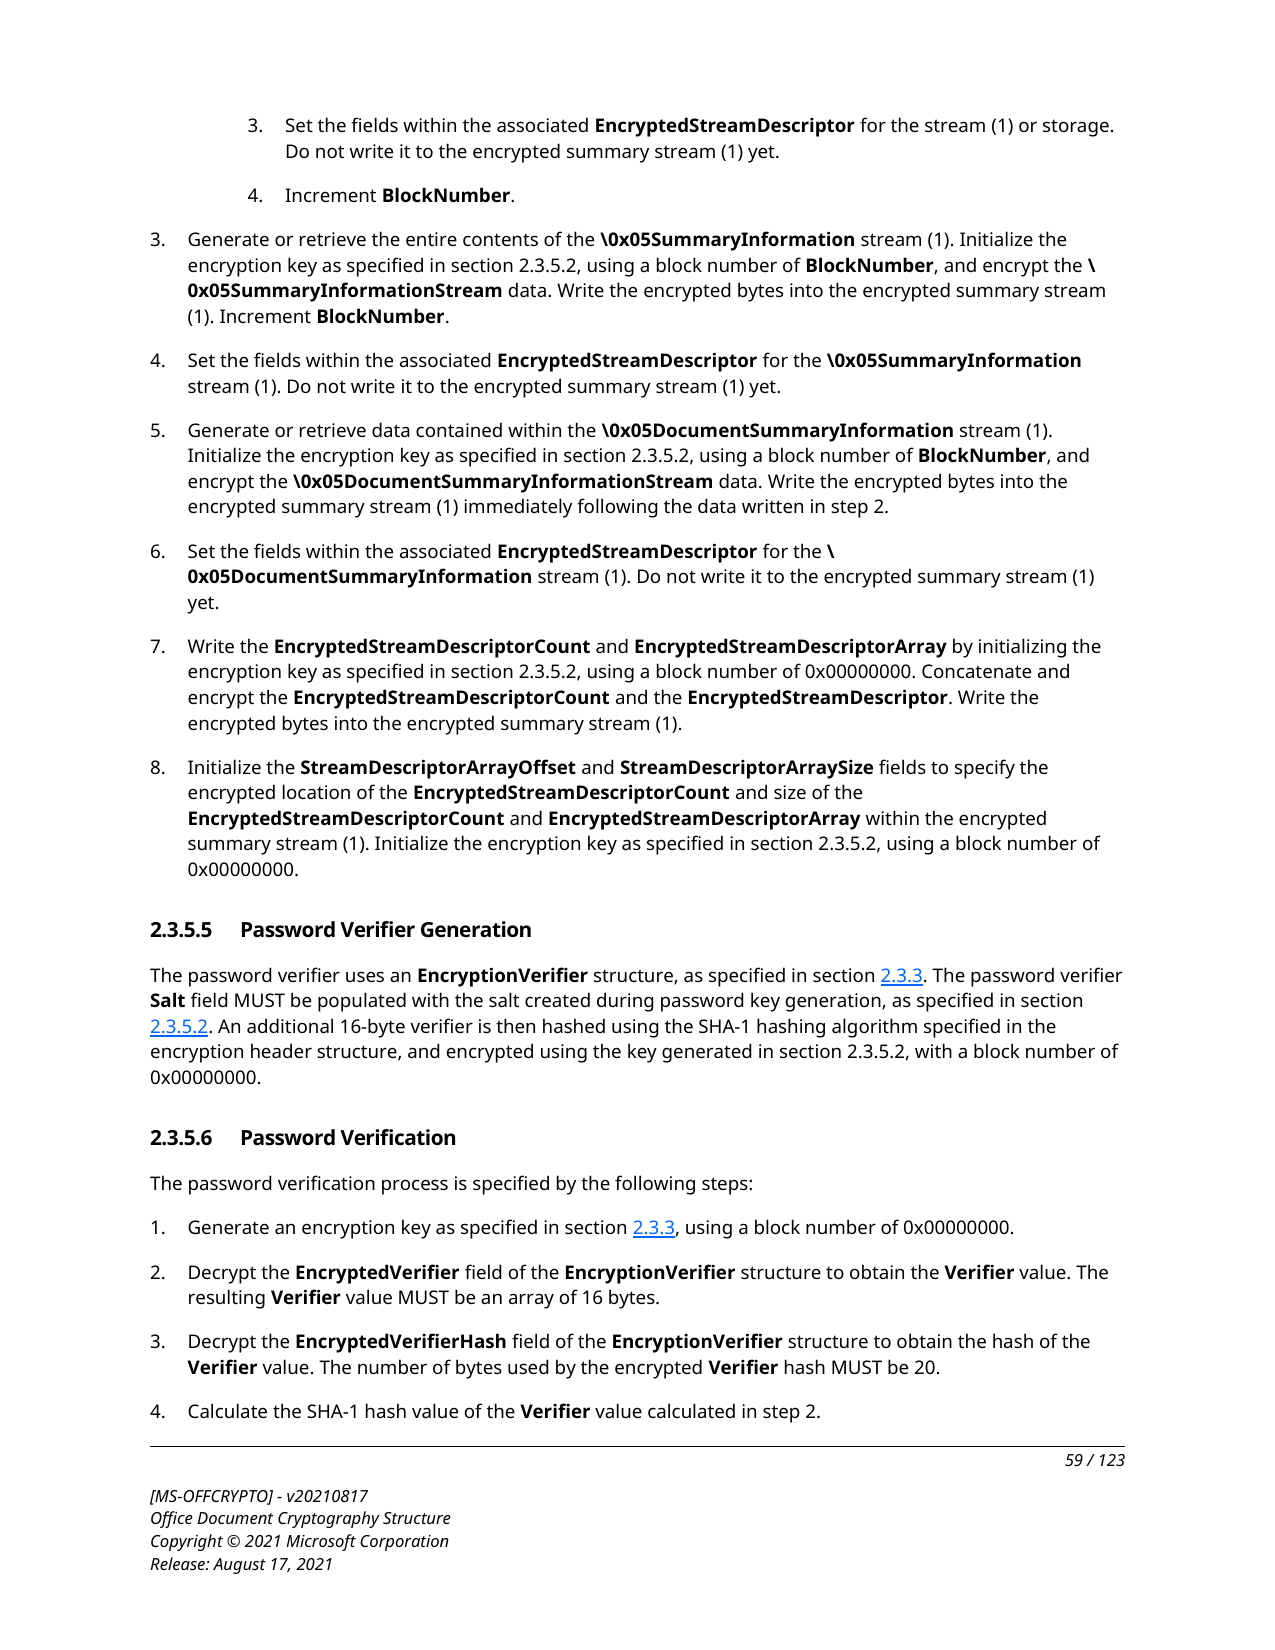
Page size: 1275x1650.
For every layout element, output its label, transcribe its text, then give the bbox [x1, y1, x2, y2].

list Generate or retrieve the entire contents of the \0x05SummaryInformation stream (1). Initialize the encryption key as specified in section 2.3.5.2, using a block number of BlockNumber, and encrypt the \0x05SummaryInformationStream data. Write the encrypted bytes into the encrypted summary stream (1). Increment BlockNumber. [150, 227, 1125, 329]
list Decrypt the EncryptedVerifierHash field of the EncryptionVerifier structure to obtain the hash of the Verifier value. The number of bytes used by the encrypted Verifier hash MUST be 20. [150, 1329, 1125, 1380]
subtitle Password Verifier Generation [150, 915, 1125, 943]
list Set the fields within the associated EncryptedStreamDescriptor for the \0x05DocumentSummaryInformation stream (1). Do not write it to the encrypted summary stream (1) yet. [150, 538, 1125, 614]
list Set the fields within the associated EncryptedStreamDescriptor for the \0x05SummaryInformation stream (1). Do not write it to the encrypted summary stream (1) yet. [150, 347, 1125, 398]
list Initialize the StreamDescriptorArrayOffset and StreamDescriptorArraySize fields to specify the encrypted location of the EncryptedStreamDescriptorCount and size of the EncryptedStreamDescriptorCount and EncryptedStreamDescriptorArray within the encrypted summary stream (1). Initialize the encryption key as specified in section 2.3.5.2, using a block number of 0x00000000. [150, 754, 1125, 882]
subtitle Password Verification [150, 1123, 1125, 1152]
list Generate an encryption key as specified in section 2.3.3, using a block number of 0x00000000. [150, 1215, 1125, 1240]
list Generate or retrieve data contained within the \0x05DocumentSummaryInformation stream (1). Initialize the encryption key as specified in section 2.3.5.2, using a block number of BlockNumber, and encrypt the \0x05DocumentSummaryInformationStream data. Write the encrypted bytes into the encrypted summary stream (1) immediately following the data written in step 2. [150, 417, 1125, 519]
list Calculate the SHA-1 hash value of the Verifier value calculated in step 2. [150, 1398, 1125, 1424]
text The password verifier uses an EncryptionVerifier structure, as specified in section 2.3.3. The password verifier Salt field MUST be populated with the salt created during password key generation, as specified in section 2.3.5.2. An additional 16-byte verifier is then hashed using the SHA-1 hashing algorithm specified in the encryption header structure, and encrypted using the key generated in section 2.3.5.2, with a block number of 0x00000000. [150, 962, 1125, 1090]
list Increment BlockNumber. [247, 182, 1125, 208]
list Write the EncryptedStreamDescriptorCount and EncryptedStreamDescriptorArray by initializing the encryption key as specified in section 2.3.5.2, using a block number of 0x00000000. Concatenate and encrypt the EncryptedStreamDescriptorCount and the EncryptedStreamDescriptor. Write the encrypted bytes into the encrypted summary stream (1). [150, 633, 1125, 735]
list Set the fields within the associated EncryptedStreamDescriptor for the stream (1) or storage. Do not write it to the encrypted summary stream (1) yet. [247, 112, 1125, 163]
list Decrypt the EncryptedVerifier field of the EncryptionVerifier structure to obtain the Verifier value. The resulting Verifier value MUST be an array of 16 bytes. [150, 1259, 1125, 1310]
text The password verification process is specified by the following steps: [150, 1170, 1125, 1196]
